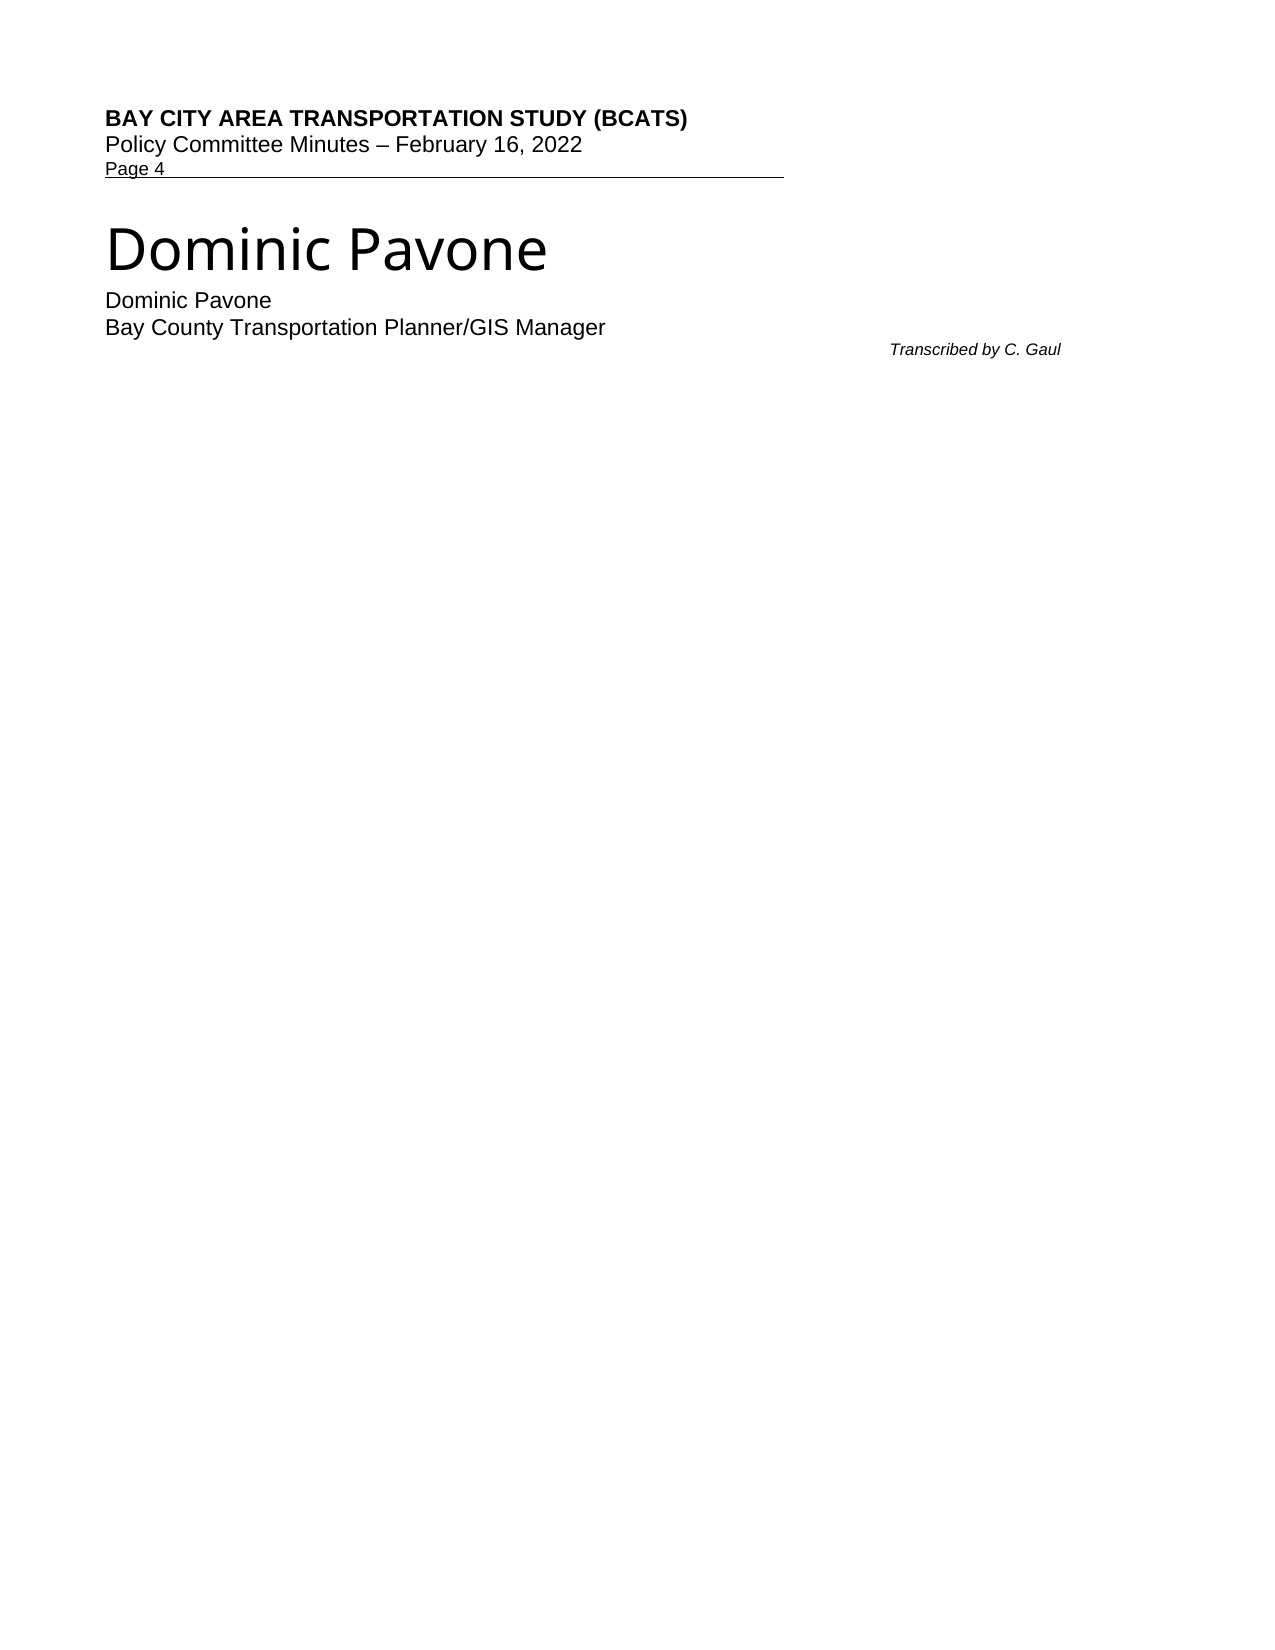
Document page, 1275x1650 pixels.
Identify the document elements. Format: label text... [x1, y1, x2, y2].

text Dominic Pavone [105, 287, 1170, 314]
text Bay County Transportation Planner/GIS Manager [105, 314, 1170, 340]
text Dominic Pavone [105, 208, 1170, 287]
text Transcribed by C. Gaul [105, 340, 1170, 359]
